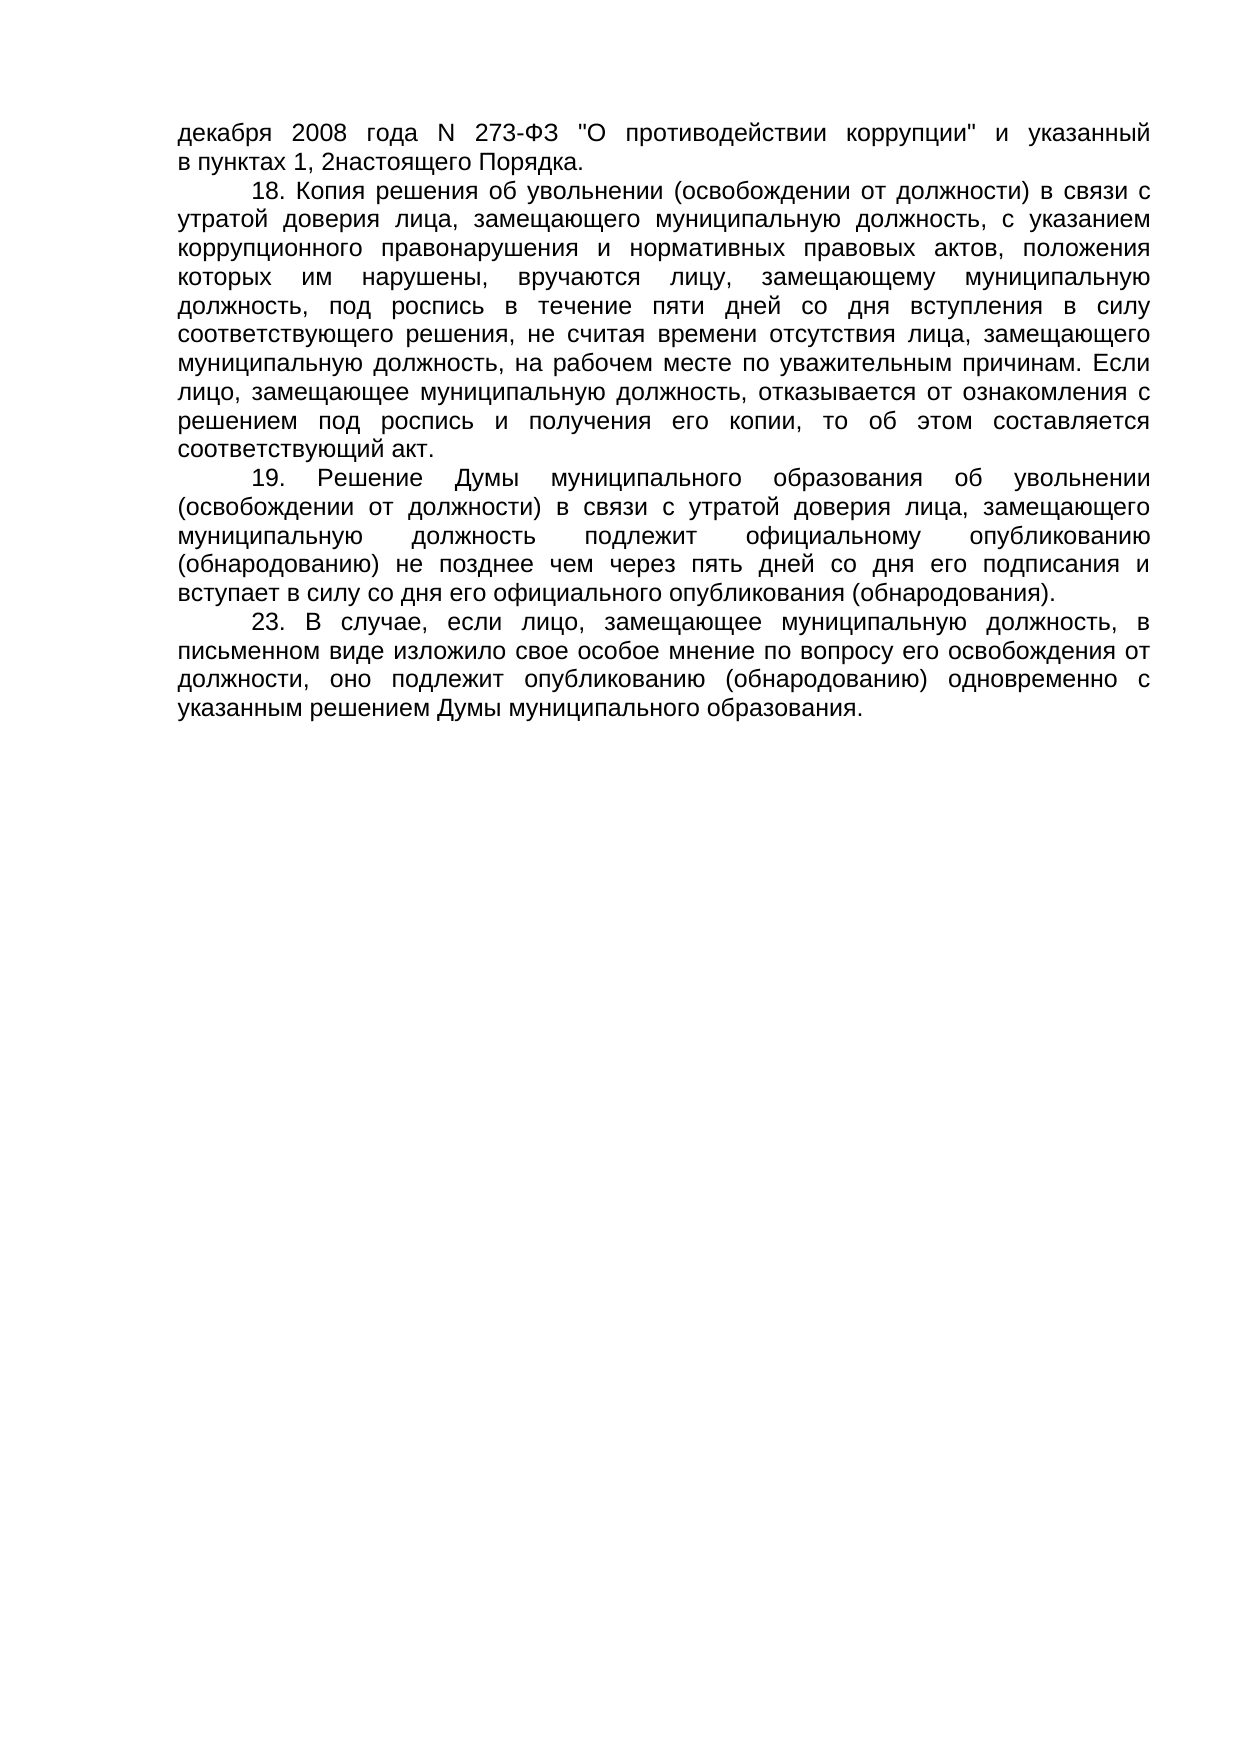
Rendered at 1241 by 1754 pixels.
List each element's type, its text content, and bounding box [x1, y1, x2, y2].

text 18. Копия решения об увольнении (освобождении от должности) в связи с утратой доверия лица, замещающего муниципальную должность, с указанием коррупционного правонарушения и нормативных правовых актов, положения которых им нарушены, вручаются лицу, замещающему муниципальную должность, под роспись в течение пяти дней со дня вступления в силу соответствующего решения, не считая времени отсутствия лица, замещающего муниципальную должность, на рабочем месте по уважительным причинам. Если лицо, замещающее муниципальную должность, отказывается от ознакомления с решением под роспись и получения его копии, то об этом составляется соответствующий акт. [177, 176, 1152, 463]
text 23. В случае, если лицо, замещающее муниципальную должность, в письменном виде изложило свое особое мнение по вопросу его освобождения от должности, оно подлежит опубликованию (обнародованию) одновременно с указанным решением Думы муниципального образования. [177, 607, 1152, 722]
text 19. Решение Думы муниципального образования об увольнении (освобождении от должности) в связи с утратой доверия лица, замещающего муниципальную должность подлежит официальному опубликованию (обнародованию) не позднее чем через пять дней со дня его подписания и вступает в силу со дня его официального опубликования (обнародования). [177, 463, 1152, 607]
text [177, 118, 1152, 176]
